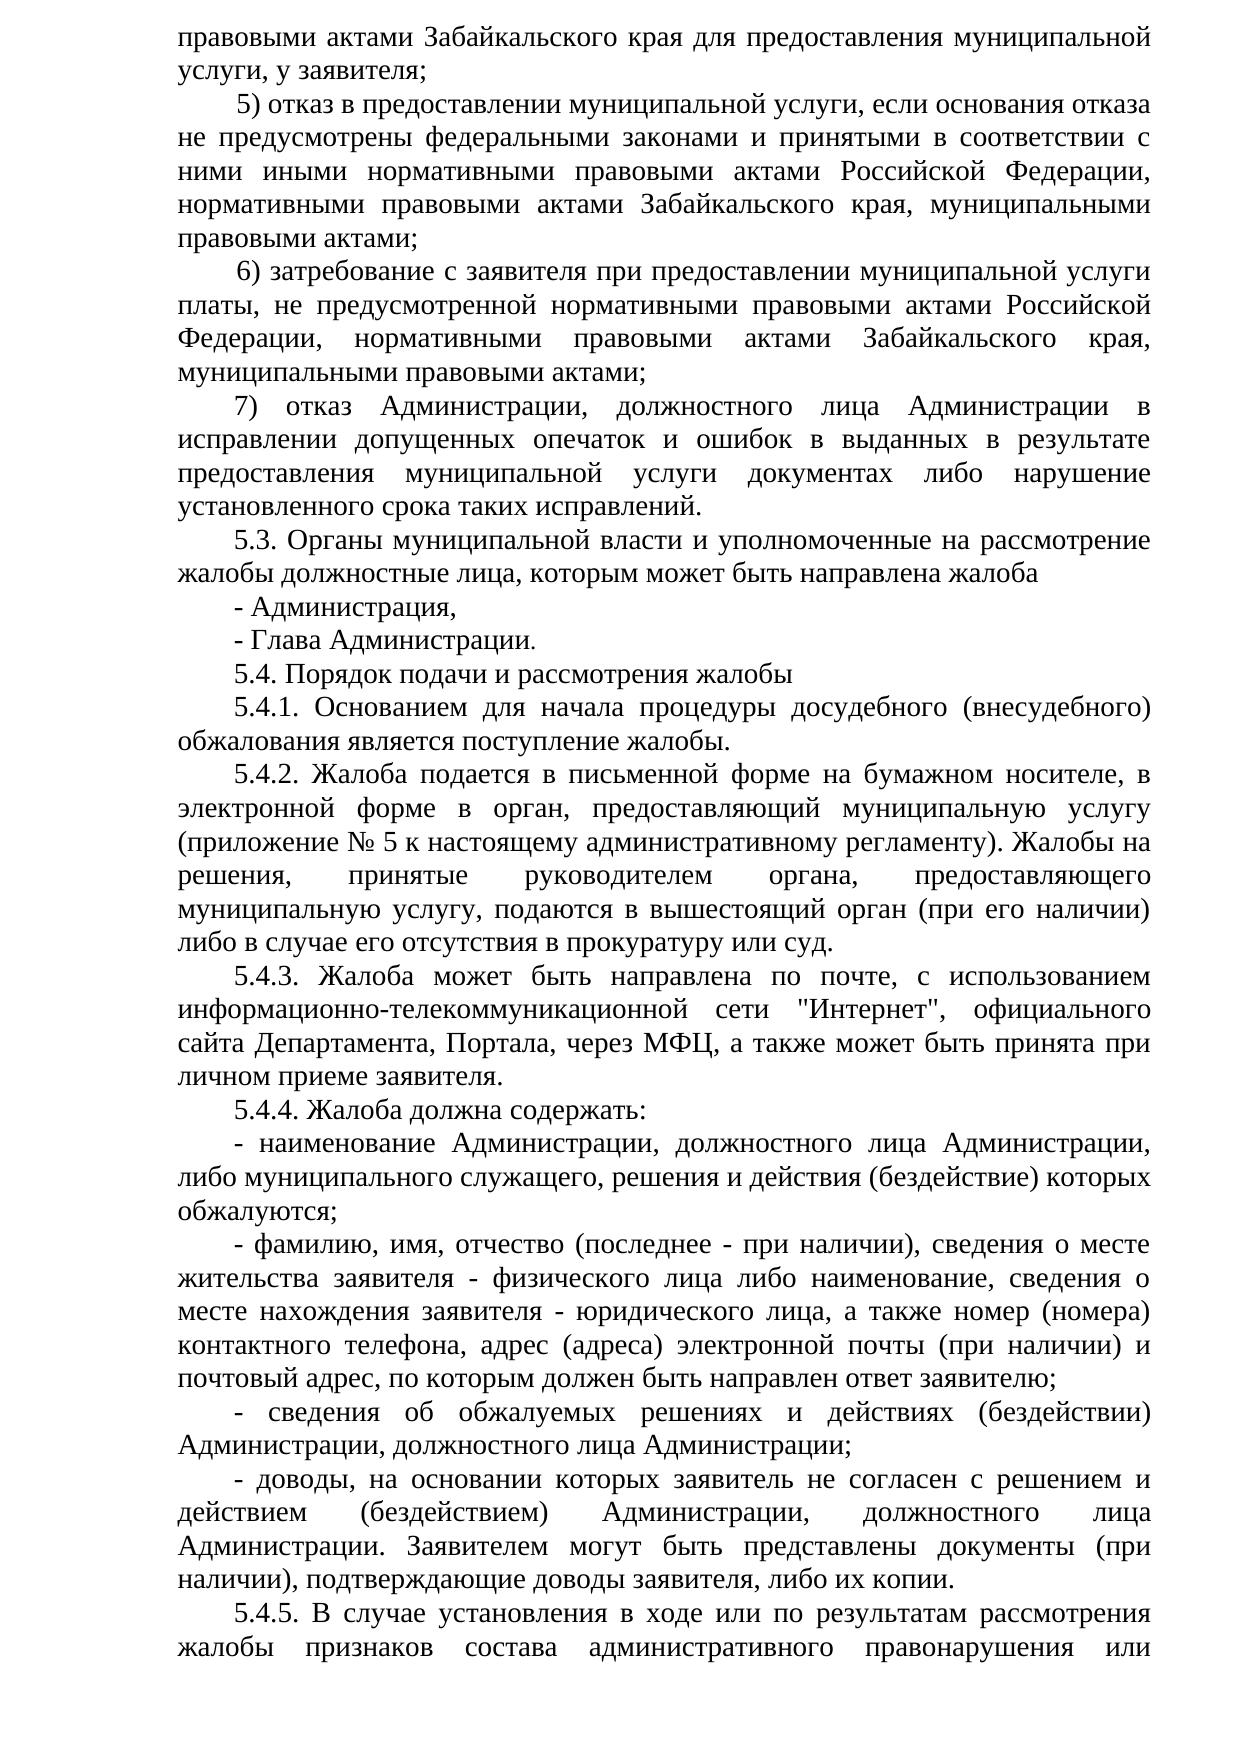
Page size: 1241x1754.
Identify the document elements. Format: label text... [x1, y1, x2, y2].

text 5.4.2. Жалоба подается в письменной форме на бумажном носителе, в электронной форме в орган, предоставляющий муниципальную услугу (приложение № 5 к настоящему административному регламенту). Жалобы на решения, принятые руководителем органа, предоставляющего муниципальную услугу, подаются в вышестоящий орган (при его наличии) либо в случае его отсутствия в прокуратуру или суд. [177, 757, 1152, 958]
text 5.4.3. Жалоба может быть направлена по почте, с использованием информационно-телекоммуникационной сети "Интернет", официального сайта Департамента, Портала, через МФЦ, а также может быть принята при личном приеме заявителя. [177, 958, 1152, 1092]
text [177, 1595, 1152, 1662]
text - сведения об обжалуемых решениях и действиях (бездействии) Администрации, должностного лица Администрации; [177, 1394, 1152, 1461]
text 5) отказ в предоставлении муниципальной услуги, если основания отказа не предусмотрены федеральными законами и принятыми в соответствии с ними иными нормативными правовыми актами Российской Федерации, нормативными правовыми актами Забайкальского края, муниципальными правовыми актами; [177, 86, 1152, 253]
text 5.3. Органы муниципальной власти и уполномоченные на рассмотрение жалобы должностные лица, которым может быть направлена жалоба [177, 522, 1152, 589]
text 7) отказ Администрации, должностного лица Администрации в исправлении допущенных опечаток и ошибок в выданных в результате предоставления муниципальной услуги документах либо нарушение установленного срока таких исправлений. [177, 388, 1152, 522]
text - доводы, на основании которых заявитель не согласен с решением и действием (бездействием) Администрации, должностного лица Администрации. Заявителем могут быть представлены документы (при наличии), подтверждающие доводы заявителя, либо их копии. [177, 1461, 1152, 1595]
text 5.4. Порядок подачи и рассмотрения жалобы [177, 656, 1152, 689]
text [177, 19, 1152, 86]
text 5.4.1. Основанием для начала процедуры досудебного (внесудебного) обжалования является поступление жалобы. [177, 689, 1152, 757]
text 5.4.4. Жалоба должна содержать: [177, 1092, 1152, 1126]
text - наименование Администрации, должностного лица Администрации, либо муниципального служащего, решения и действия (бездействие) которых обжалуются; [177, 1126, 1152, 1226]
text - Администрация, [177, 589, 1152, 622]
text - Глава Администрации. [177, 622, 1152, 656]
text - фамилию, имя, отчество (последнее - при наличии), сведения о месте жительства заявителя - физического лица либо наименование, сведения о месте нахождения заявителя - юридического лица, а также номер (номера) контактного телефона, адрес (адреса) электронной почты (при наличии) и почтовый адрес, по которым должен быть направлен ответ заявителю; [177, 1226, 1152, 1394]
text 6) затребование с заявителя при предоставлении муниципальной услуги платы, не предусмотренной нормативными правовыми актами Российской Федерации, нормативными правовыми актами Забайкальского края, муниципальными правовыми актами; [177, 253, 1152, 388]
